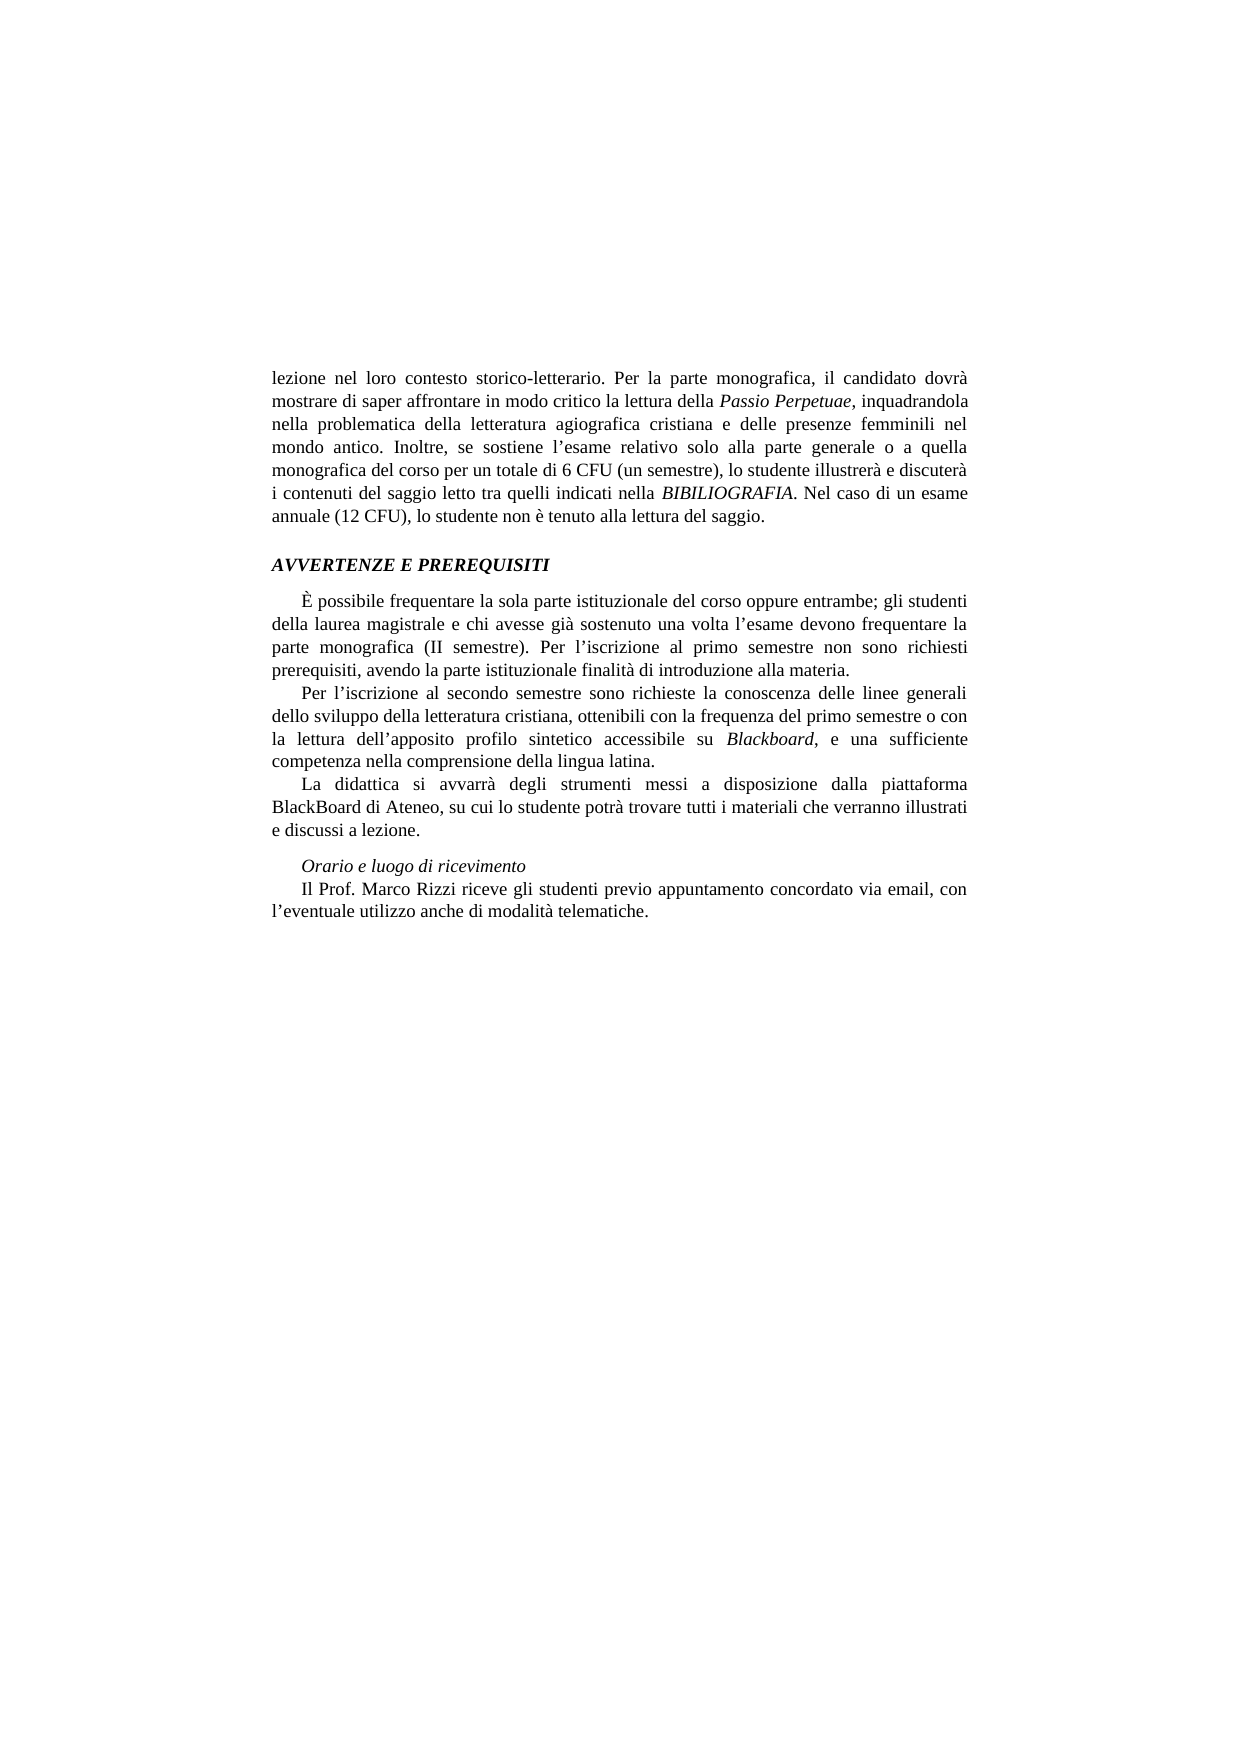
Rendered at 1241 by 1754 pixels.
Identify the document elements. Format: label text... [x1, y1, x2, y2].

text AVVERTENZE E PREREQUISITI [272, 552, 968, 577]
text Per l’iscrizione al secondo semestre sono richieste la conoscenza delle linee generali dello sviluppo della letteratura cristiana, ottenibili con la frequenza del primo semestre o con la lettura dell’apposito profilo sintetico accessibile su Blackboard, e una sufficiente competenza nella comprensione della lingua latina. [272, 681, 968, 772]
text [272, 366, 968, 527]
text La didattica si avvarrà degli strumenti messi a disposizione dalla piattaforma BlackBoard di Ateneo, su cui lo studente potrà trovare tutti i materiali che verranno illustrati e discussi a lezione. [272, 772, 968, 841]
text Il Prof. Marco Rizzi riceve gli studenti previo appuntamento concordato via email, con l’eventuale utilizzo anche di modalità telematiche. [272, 877, 968, 922]
text Orario e luogo di ricevimento [272, 854, 968, 877]
text È possibile frequentare la sola parte istituzionale del corso oppure entrambe; gli studenti della laurea magistrale e chi avesse già sostenuto una volta l’esame devono frequentare la parte monografica (II semestre). Per l’iscrizione al primo semestre non sono richiesti prerequisiti, avendo la parte istituzionale finalità di introduzione alla materia. [272, 589, 968, 681]
